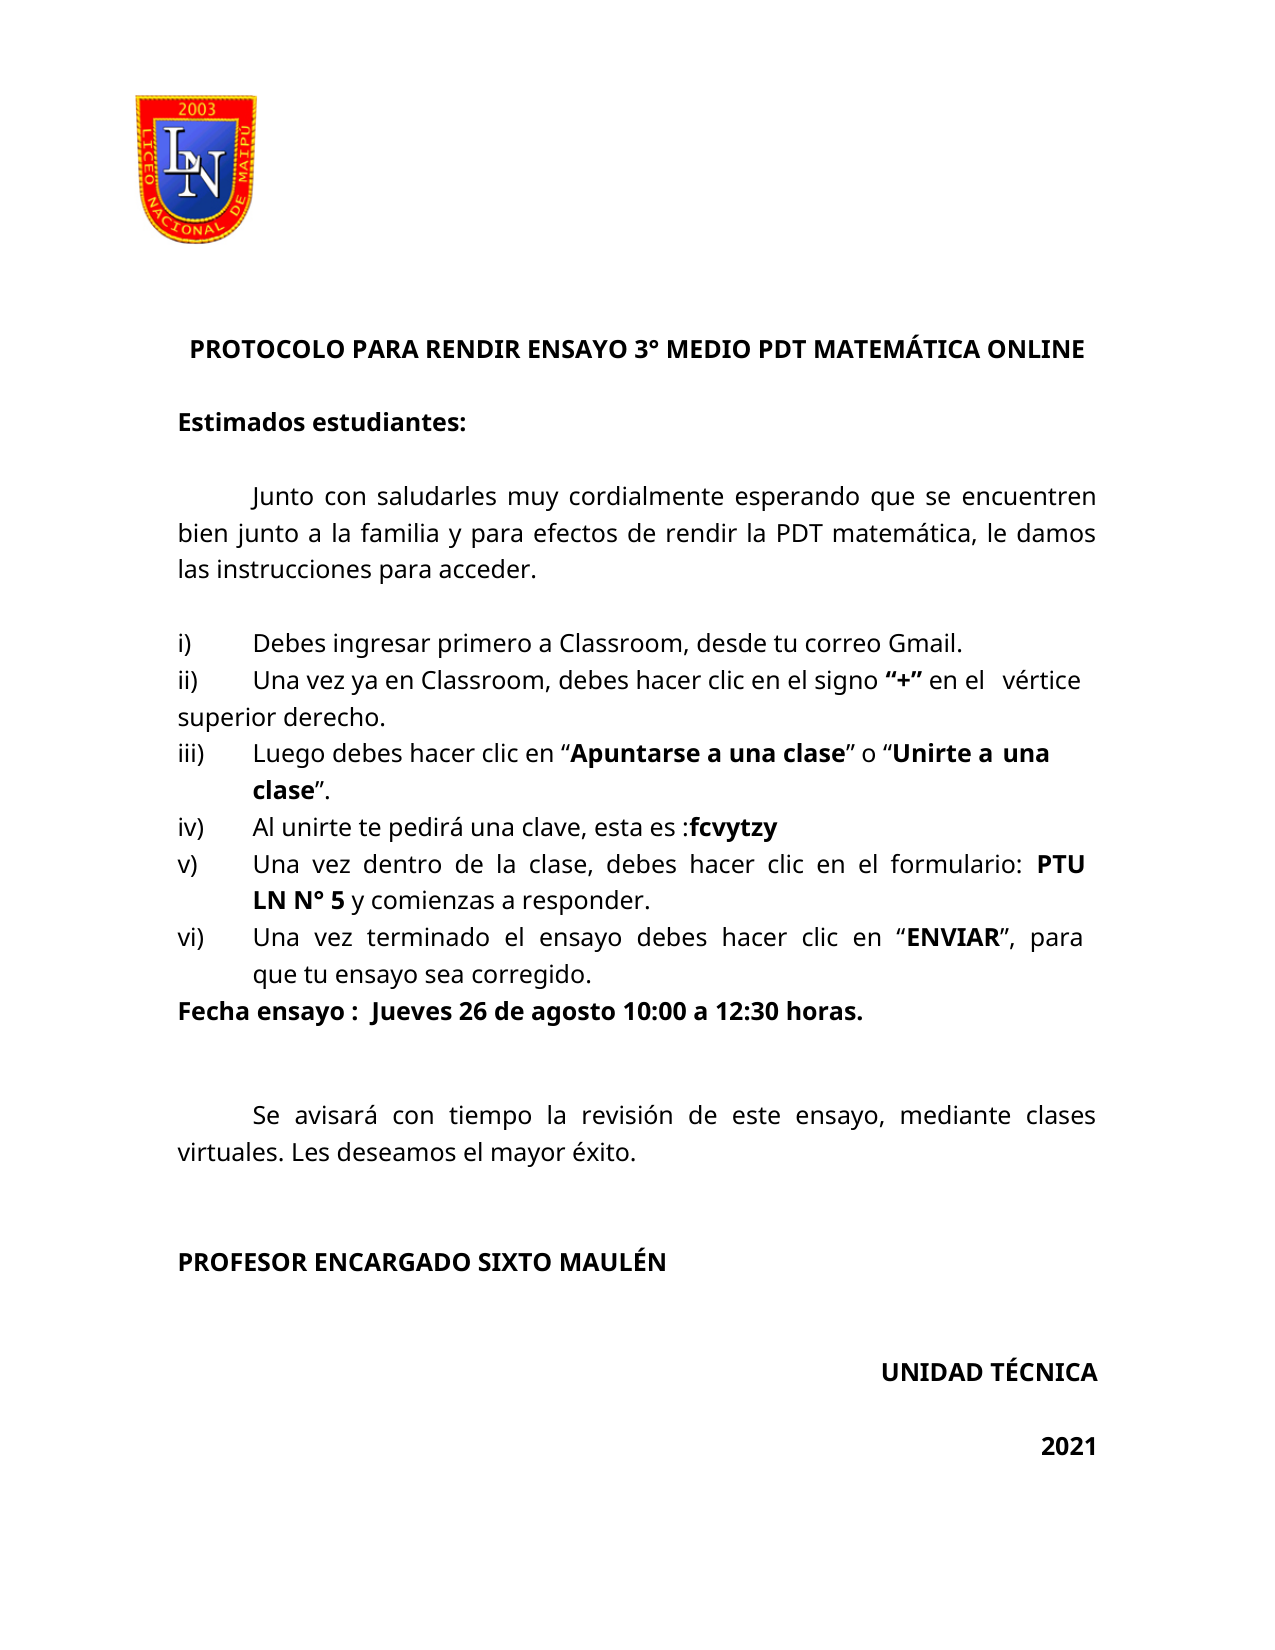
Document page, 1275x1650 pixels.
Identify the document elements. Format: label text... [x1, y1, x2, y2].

text i) Debes ingresar primero a Classroom, desde tu correo Gmail. [177, 626, 1098, 660]
text ii) Una vez ya en Classroom, debes hacer clic en el signo “+” en el vértice superior derecho. [177, 662, 1098, 733]
text 2021 [177, 1428, 1098, 1463]
text Se avisará con tiempo la revisión de este ensayo, mediante clases virtuales. Les deseamos el mayor éxito. [177, 1098, 1098, 1168]
text PROFESOR ENCARGADO SIXTO MAULÉN [177, 1245, 1098, 1279]
text UNIDAD TÉCNICA [177, 1355, 1098, 1389]
text iii) Luego debes hacer clic en “Apuntarse a una clase” o “Unirte a una clase”. [177, 736, 1098, 807]
picture [134, 94, 258, 245]
text Junto con saludarles muy cordialmente esperando que se encuentren bien junto a la familia y para efectos de rendir la PDT matemática, le damos las instrucciones para acceder. [177, 478, 1098, 586]
text PROTOCOLO PARA RENDIR ENSAYO 3° MEDIO PDT MATEMÁTICA ONLINE [177, 331, 1098, 366]
text vi) Una vez terminado el ensayo debes hacer clic en “ENVIAR”, para que tu ensayo sea corregido. [177, 920, 1098, 991]
text Fecha ensayo : Jueves 26 de agosto 10:00 a 12:30 horas. [177, 993, 1098, 1027]
text iv) Al unirte te pedirá una clave, esta es :fcvytzy [177, 809, 1098, 843]
text Estimados estudiantes: [177, 405, 1098, 439]
text v) Una vez dentro de la clase, debes hacer clic en el formulario: PTU LN N° 5 y comienzas a responder. [177, 846, 1098, 917]
